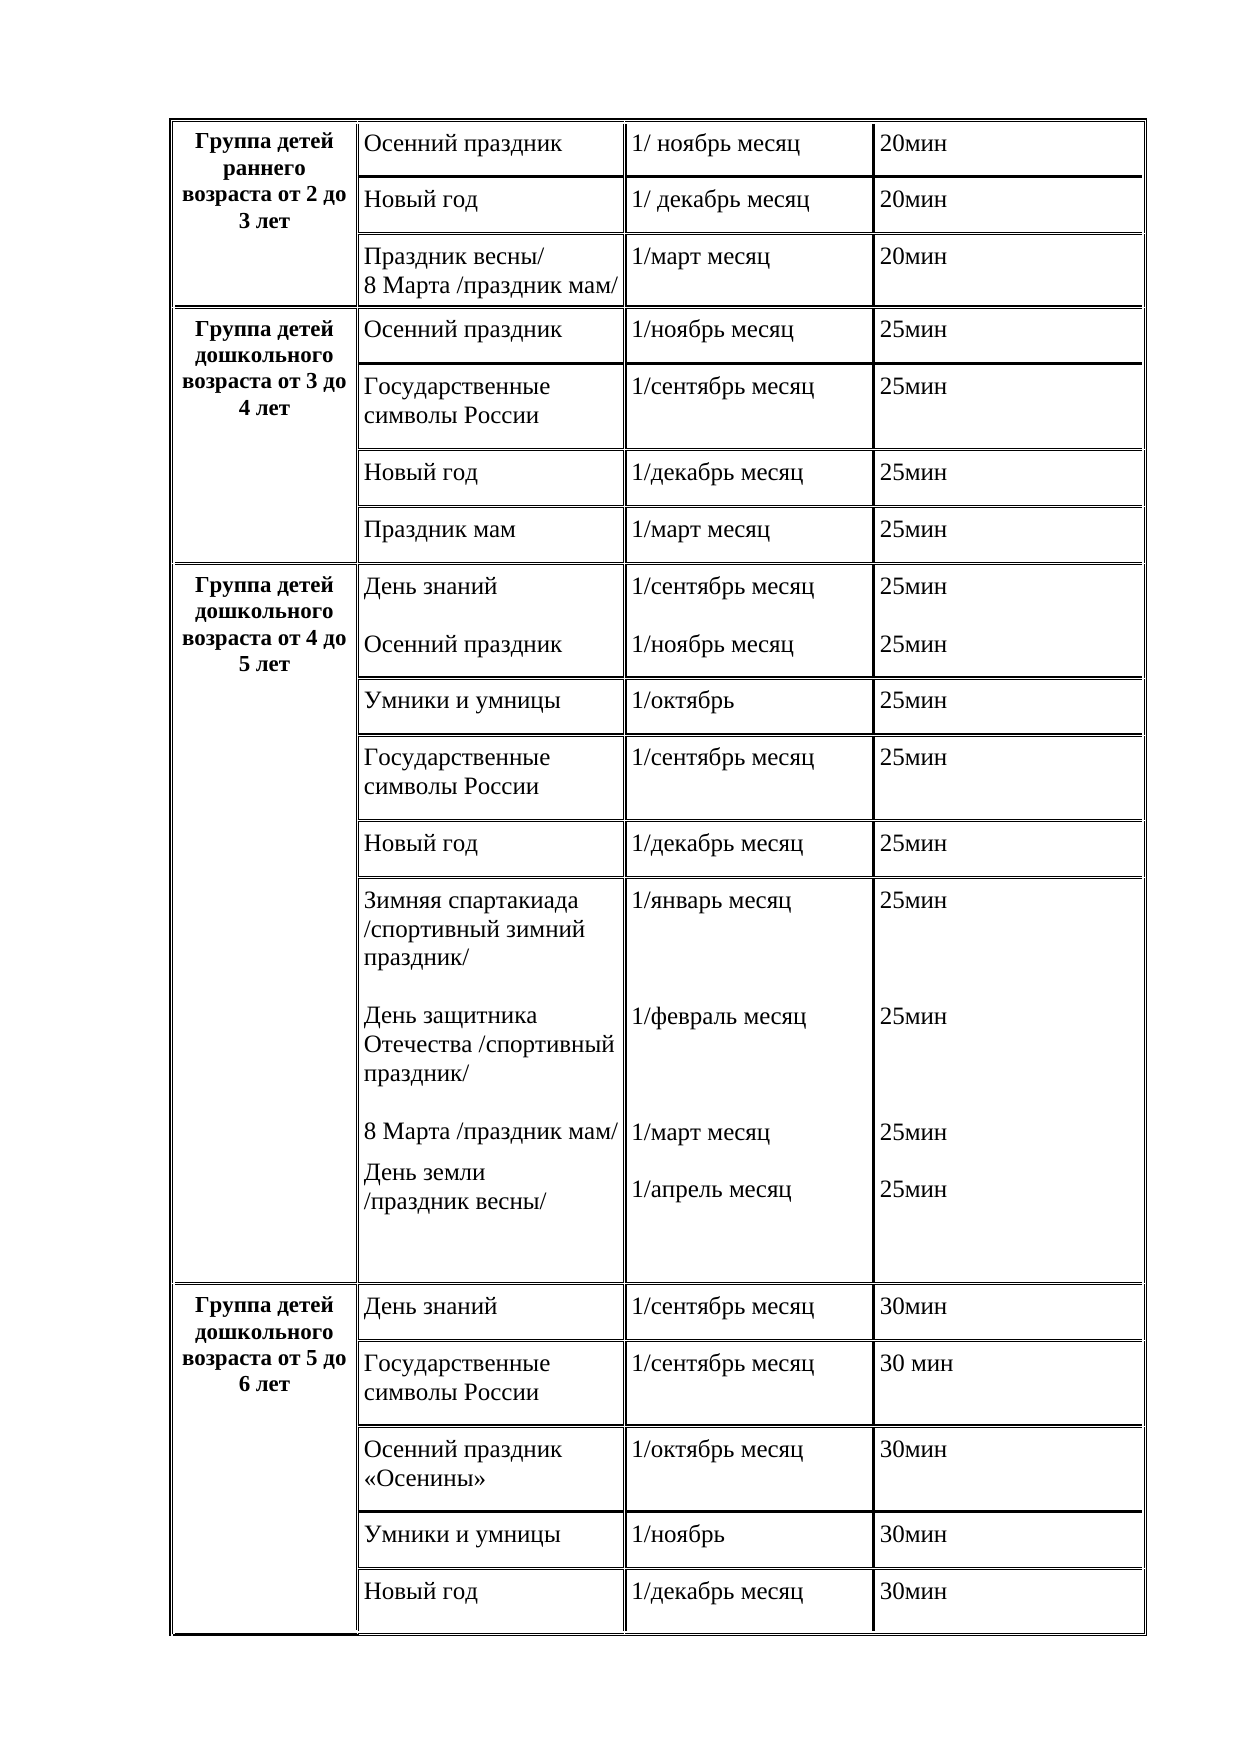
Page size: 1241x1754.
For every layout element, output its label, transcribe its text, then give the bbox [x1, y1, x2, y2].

table_cell Группа детей дошкольного возраста от 4 до 5 лет [173, 561, 356, 1282]
table_cell 1/ноябрь месяц [627, 309, 872, 362]
table_cell 25мин 25мин 25мин 25мин [873, 876, 1145, 1282]
table_cell 1/январь месяц 1/февраль месяц 1/март месяц 1/апрель месяц [627, 879, 872, 1282]
table_cell 1/декабрь месяц [627, 451, 872, 504]
table_cell 1/ ноябрь месяц [625, 122, 873, 175]
table_cell 1/сентябрь месяц [627, 1342, 872, 1424]
table_cell 25мин [873, 448, 1145, 504]
table_cell 1/ декабрь месяц [627, 178, 872, 232]
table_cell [625, 1570, 873, 1633]
table_cell 1/октябрь [627, 680, 872, 733]
table_cell Государственные символы России [359, 737, 623, 819]
table_cell Осенний праздник [358, 120, 625, 175]
table_cell Государственные символы России [359, 1342, 623, 1424]
table_cell 1/октябрь месяц [627, 1428, 872, 1510]
table_cell Новый год [359, 178, 623, 232]
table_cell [873, 1567, 1145, 1633]
table_cell 20мин [875, 175, 1144, 232]
table_cell Группа детей раннего возраста от 2 до 3 лет [173, 122, 357, 305]
table_cell Новый год [359, 451, 623, 504]
table_cell 1/сентябрь месяц [627, 365, 872, 448]
table_cell 25мин [875, 362, 1144, 448]
table_cell Осенний праздник [359, 309, 623, 362]
table_cell 20мин [873, 232, 1145, 305]
table_cell Новый год [359, 822, 623, 876]
table_cell 1/ноябрь [627, 1513, 872, 1567]
table_cell 30мин [873, 1282, 1145, 1339]
table_cell Умники и умницы [359, 680, 623, 733]
table_cell 30 мин [873, 1339, 1145, 1424]
table_cell 25мин [873, 819, 1145, 876]
table_cell 30мин [875, 1424, 1144, 1510]
table_cell Зимняя спартакиада /спортивный зимний праздник/ День защитника Отечества /спортивный праздник/ 8 Марта /праздник мам/ День земли /праздник весны/ [359, 879, 623, 1282]
table_cell 1/март месяц [627, 508, 872, 561]
table_cell День знаний [359, 1285, 623, 1339]
table_cell 25мин 25мин [875, 561, 1144, 676]
table_cell 25мин [875, 676, 1144, 733]
table_cell 25мин [875, 305, 1144, 362]
table_cell 1/декабрь месяц [627, 822, 872, 876]
table_cell 20мин [873, 122, 1144, 175]
table_cell Группа детей дошкольного возраста от 3 до 4 лет [173, 305, 356, 561]
table_cell Умники и умницы [359, 1513, 623, 1567]
table_cell День знаний Осенний праздник [359, 565, 623, 676]
table_cell Праздник весны/ 8 Марта /праздник мам/ [359, 235, 623, 305]
table_cell 1/сентябрь месяц [627, 737, 872, 819]
table_cell Группа детей дошкольного возраста от 5 до 6 лет [171, 1282, 357, 1633]
table_cell 25мин [875, 733, 1144, 819]
table_cell Государственные символы России [359, 365, 623, 448]
table_cell 25мин [875, 505, 1144, 561]
table_cell Осенний праздник «Осенины» [359, 1428, 623, 1510]
table_cell 1/сентябрь месяц 1/ноябрь месяц [627, 565, 872, 676]
table_cell 1/март месяц [627, 235, 872, 305]
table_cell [358, 1567, 625, 1633]
table_cell Праздник мам [359, 508, 623, 561]
table_cell 1/сентябрь месяц [627, 1285, 872, 1339]
table_cell 30мин [875, 1510, 1144, 1567]
